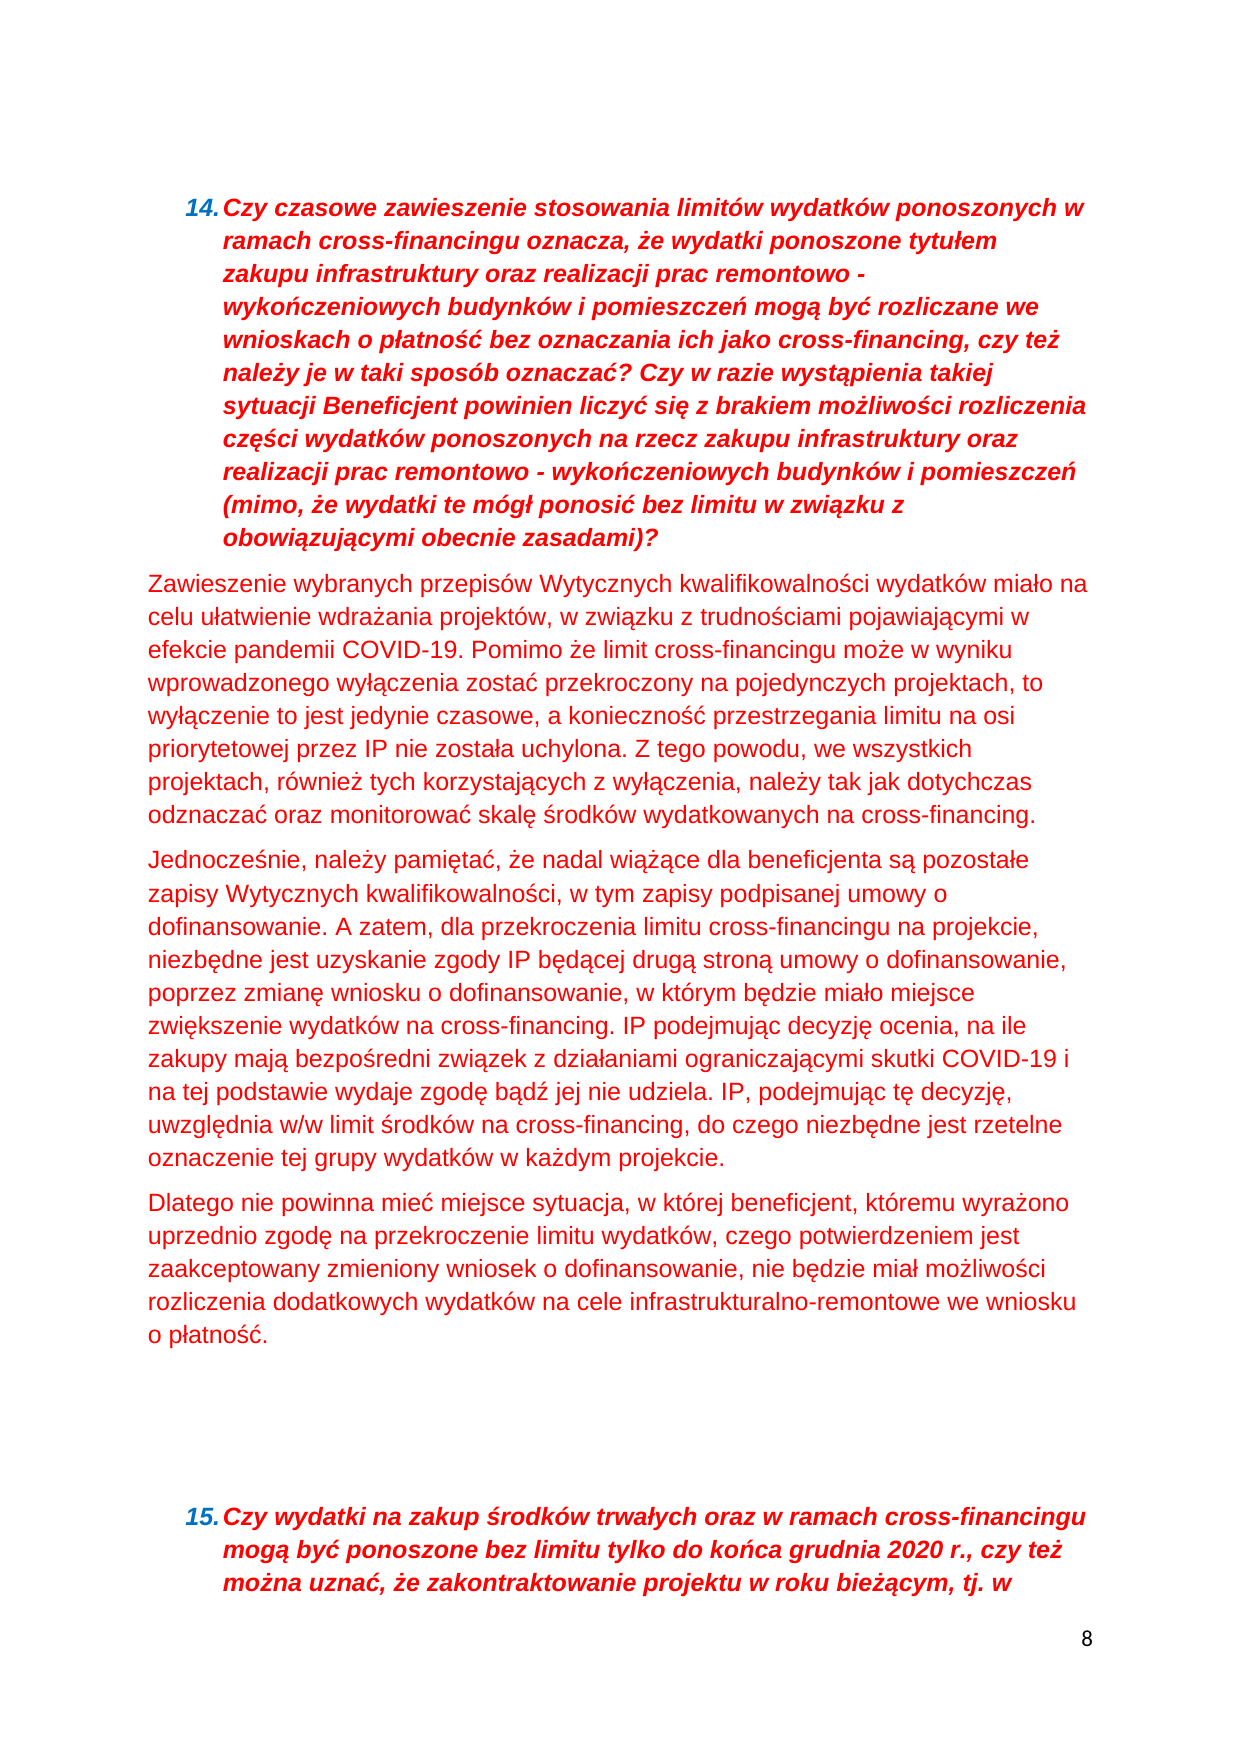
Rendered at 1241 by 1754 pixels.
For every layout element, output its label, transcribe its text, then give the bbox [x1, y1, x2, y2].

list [185, 1502, 1093, 1597]
text Jednocześnie, należy pamiętać, że nadal wiążące dla beneficjenta są pozostałe zapisy Wytycznych kwalifikowalności, w tym zapisy podpisanej umowy o dofinansowanie. A zatem, dla przekroczenia limitu cross-financingu na projekcie, niezbędne jest uzyskanie zgody IP będącej drugą stroną umowy o dofinansowanie, poprzez zmianę wniosku o dofinansowanie, w którym będzie miało miejsce zwiększenie wydatków na cross-financing. IP podejmując decyzję ocenia, na ile zakupy mają bezpośredni związek z działaniami ograniczającymi skutki COVID-19 i na tej podstawie wydaje zgodę bądź jej nie udziela. IP, podejmując tę decyzję, uwzględnia w/w limit środków na cross-financing, do czego niezbędne jest rzetelne oznaczenie tej grupy wydatków w każdym projekcie. [148, 846, 1093, 1171]
text Dlatego nie powinna mieć miejsce sytuacja, w której beneficjent, któremu wyrażono uprzednio zgodę na przekroczenie limitu wydatków, czego potwierdzeniem jest zaakceptowany zmieniony wniosek o dofinansowanie, nie będzie miał możliwości rozliczenia dodatkowych wydatków na cele infrastrukturalno-remontowe we wniosku o płatność. [148, 1188, 1093, 1349]
text Zawieszenie wybranych przepisów Wytycznych kwalifikowalności wydatków miało na celu ułatwienie wdrażania projektów, w związku z trudnościami pojawiającymi w efekcie pandemii COVID-19. Pomimo że limit cross-financingu może w wyniku wprowadzonego wyłączenia zostać przekroczony na pojedynczych projektach, to wyłączenie to jest jedynie czasowe, a konieczność przestrzegania limitu na osi priorytetowej przez IP nie została uchylona. Z tego powodu, we wszystkich projektach, również tych korzystających z wyłączenia, należy tak jak dotychczas odznaczać oraz monitorować skalę środków wydatkowanych na cross-financing. [148, 569, 1093, 829]
list Czy czasowe zawieszenie stosowania limitów wydatków ponoszonych w ramach cross-financingu oznacza, że wydatki ponoszone tytułem zakupu infrastruktury oraz realizacji prac remontowo - wykończeniowych budynków i pomieszczeń mogą być rozliczane we wnioskach o płatność bez oznaczania ich jako cross-financing, czy też należy je w taki sposób oznaczać? Czy w razie wystąpienia takiej sytuacji Beneficjent powinien liczyć się z brakiem możliwości rozliczenia części wydatków ponoszonych na rzecz zakupu infrastruktury oraz realizacji prac remontowo - wykończeniowych budynków i pomieszczeń (mimo, że wydatki te mógł ponosić bez limitu w związku z obowiązującymi obecnie zasadami)? [185, 193, 1093, 552]
